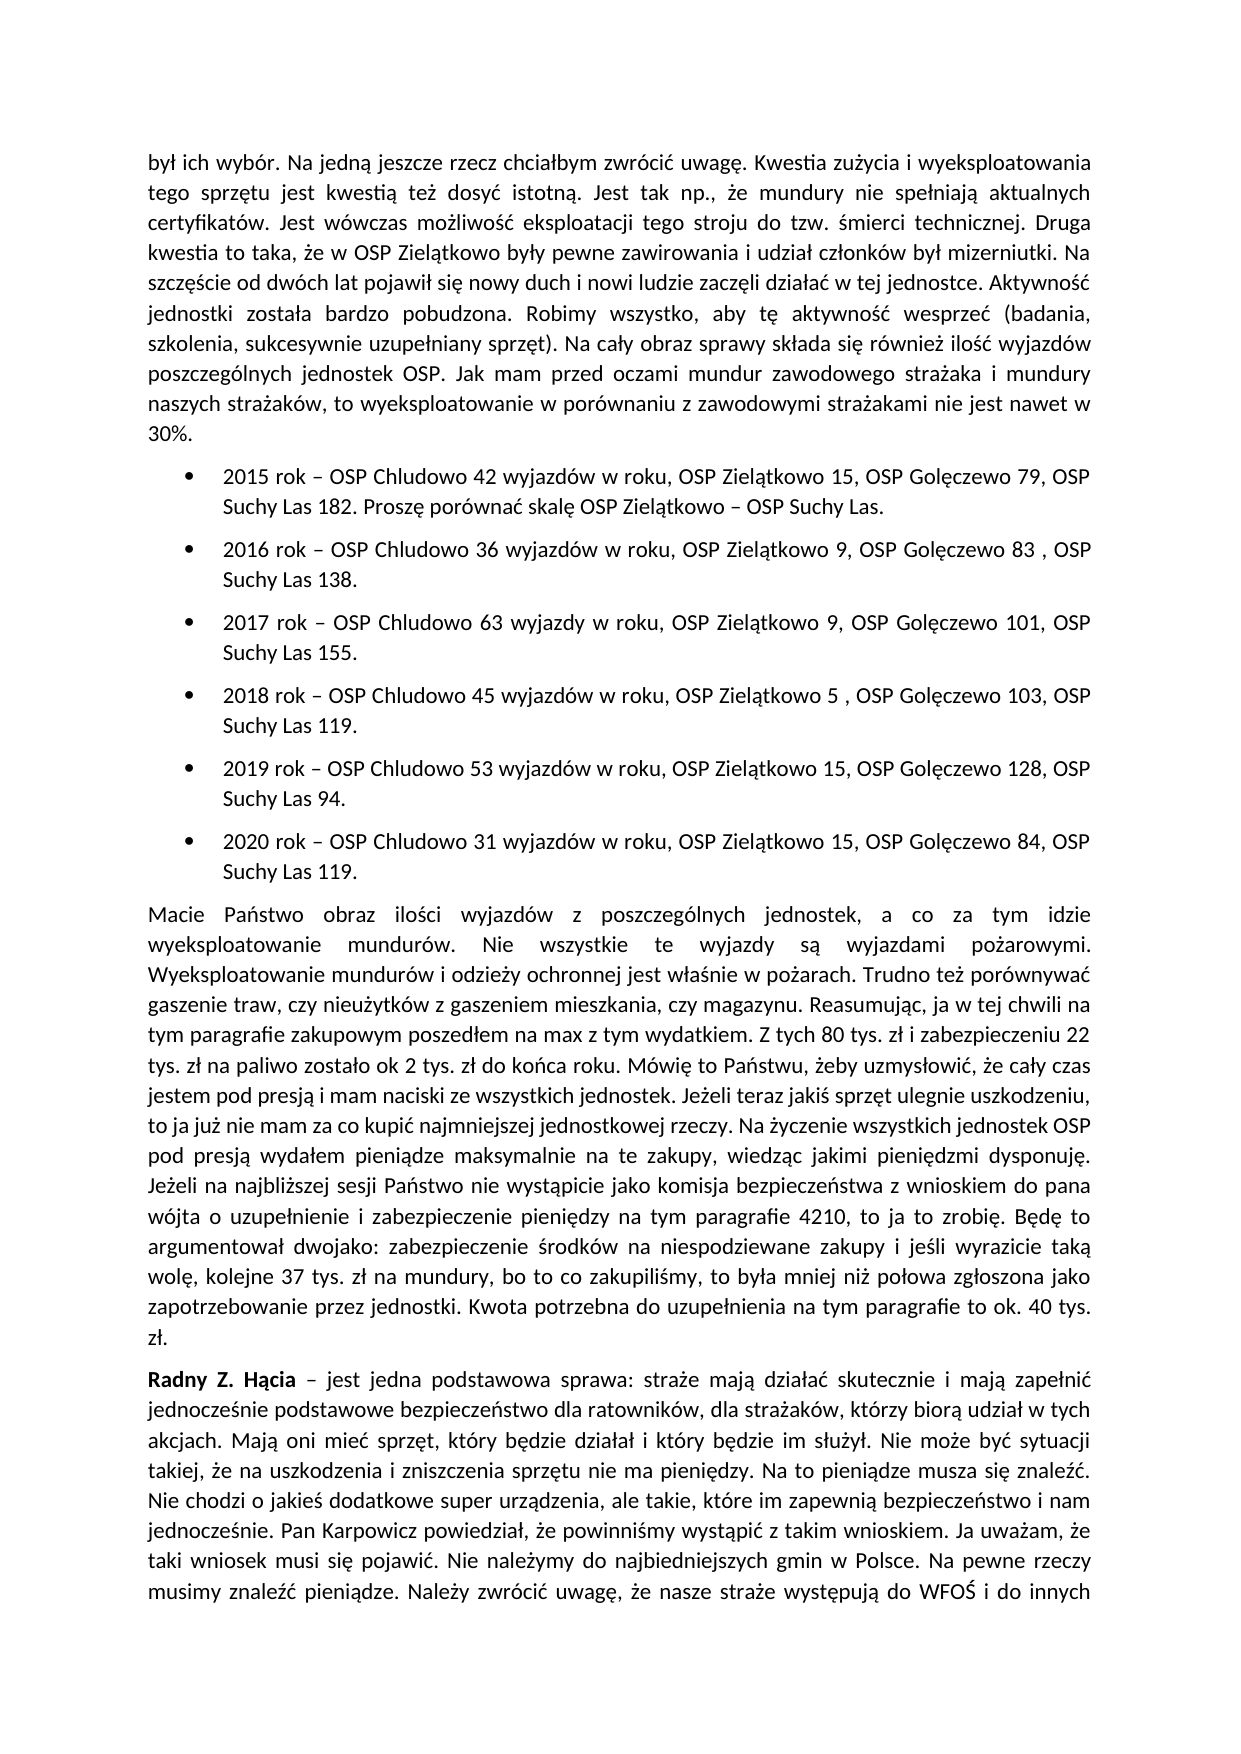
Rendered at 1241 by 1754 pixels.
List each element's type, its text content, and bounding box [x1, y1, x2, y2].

list 2019 rok – OSP Chludowo 53 wyjazdów w roku, OSP Zielątkowo 15, OSP Golęczewo 128, OSP Suchy Las 94. [185, 754, 1093, 812]
list 2018 rok – OSP Chludowo 45 wyjazdów w roku, OSP Zielątkowo 5 , OSP Golęczewo 103, OSP Suchy Las 119. [185, 681, 1093, 739]
list 2020 rok – OSP Chludowo 31 wyjazdów w roku, OSP Zielątkowo 15, OSP Golęczewo 84, OSP Suchy Las 119. [185, 827, 1093, 885]
list 2016 rok – OSP Chludowo 36 wyjazdów w roku, OSP Zielątkowo 9, OSP Golęczewo 83 , OSP Suchy Las 138. [185, 535, 1093, 593]
text Macie Państwo obraz ilości wyjazdów z poszczególnych jednostek, a co za tym idzie wyeksploatowanie mundurów. Nie wszystkie te wyjazdy są wyjazdami pożarowymi. Wyeksploatowanie mundurów i odzieży ochronnej jest właśnie w pożarach. Trudno też porównywać gaszenie traw, czy nieużytków z gaszeniem mieszkania, czy magazynu. Reasumując, ja w tej chwili na tym paragrafie zakupowym poszedłem na max z tym wydatkiem. Z tych 80 tys. zł i zabezpieczeniu 22 tys. zł na paliwo zostało ok 2 tys. zł do końca roku. Mówię to Państwu, żeby uzmysłowić, że cały czas jestem pod presją i mam naciski ze wszystkich jednostek. Jeżeli teraz jakiś sprzęt ulegnie uszkodzeniu, to ja już nie mam za co kupić najmniejszej jednostkowej rzeczy. Na życzenie wszystkich jednostek OSP pod presją wydałem pieniądze maksymalnie na te zakupy, wiedząc jakimi pieniędzmi dysponuję. Jeżeli na najbliższej sesji Państwo nie wystąpicie jako komisja bezpieczeństwa z wnioskiem do pana wójta o uzupełnienie i zabezpieczenie pieniędzy na tym paragrafie 4210, to ja to zrobię. Będę to argumentował dwojako: zabezpieczenie środków na niespodziewane zakupy i jeśli wyrazicie taką wolę, kolejne 37 tys. zł na mundury, bo to co zakupiliśmy, to była mniej niż połowa zgłoszona jako zapotrzebowanie przez jednostki. Kwota potrzebna do uzupełnienia na tym paragrafie to ok. 40 tys. zł. [148, 900, 1093, 1351]
list 2015 rok – OSP Chludowo 42 wyjazdów w roku, OSP Zielątkowo 15, OSP Golęczewo 79, OSP Suchy Las 182. Proszę porównać skalę OSP Zielątkowo – OSP Suchy Las. [185, 462, 1093, 520]
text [148, 1365, 1093, 1605]
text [148, 148, 1093, 447]
list 2017 rok – OSP Chludowo 63 wyjazdy w roku, OSP Zielątkowo 9, OSP Golęczewo 101, OSP Suchy Las 155. [185, 608, 1093, 666]
